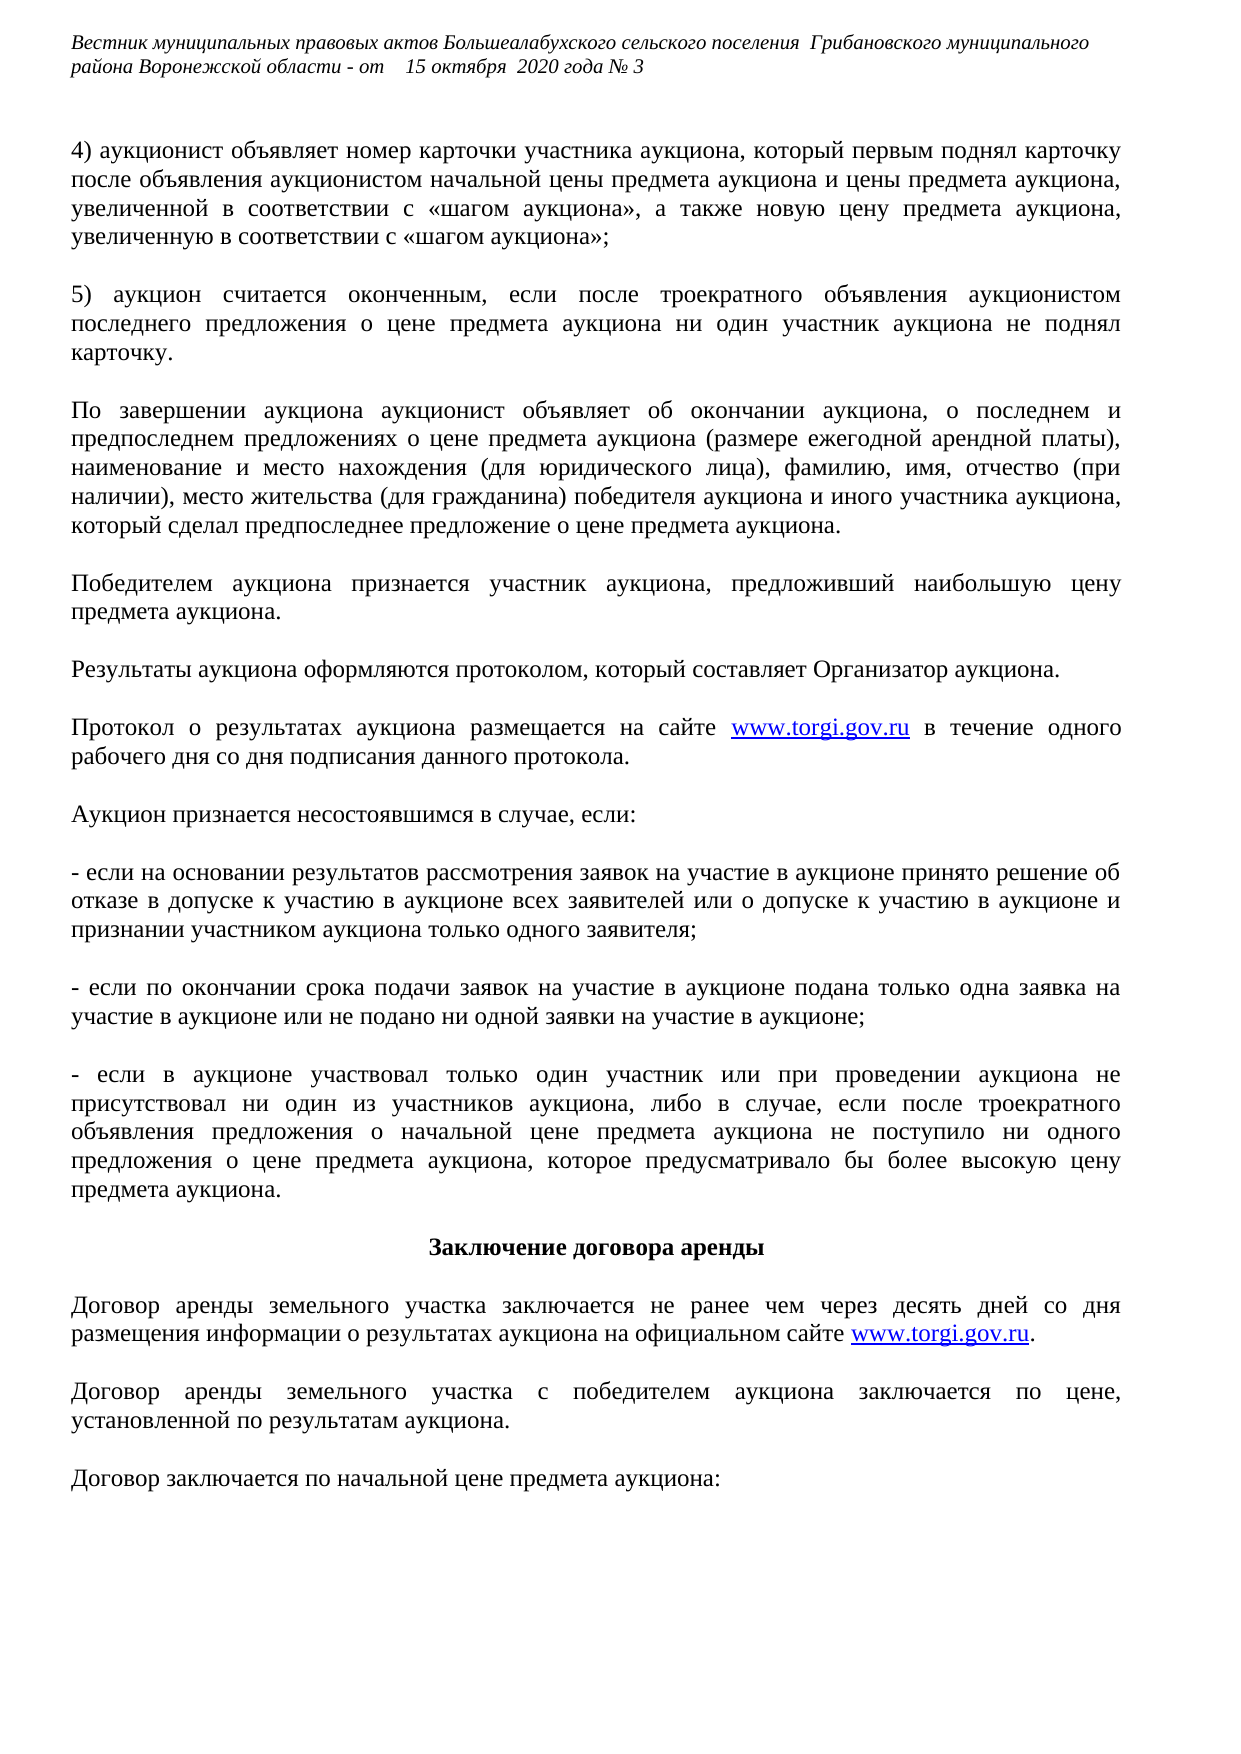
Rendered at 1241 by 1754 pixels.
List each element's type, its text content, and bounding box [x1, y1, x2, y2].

text Победителем аукциона признается участник аукциона, предложивший наибольшую цену предмета аукциона. [71, 568, 1122, 625]
text Протокол о результатах аукциона размещается на сайте www.torgi.gov.ru в течение одного рабочего дня со дня подписания данного протокола. [71, 712, 1122, 770]
text Договор аренды земельного участка заключается не ранее чем через десять дней со дня размещения информации о результатах аукциона на официальном сайте www.torgi.gov.ru. [71, 1290, 1122, 1347]
text Договор заключается по начальной цене предмета аукциона: [71, 1463, 1122, 1492]
text Результаты аукциона оформляются протоколом, который составляет Организатор аукциона. [71, 654, 1122, 683]
text 4) аукционист объявляет номер карточки участника аукциона, который первым поднял карточку после объявления аукционистом начальной цены предмета аукциона и цены предмета аукциона, увеличенной в соответствии с «шагом аукциона», а также новую цену предмета аукциона, увеличенную в соответствии с «шагом аукциона»; [71, 135, 1122, 250]
text Договор аренды земельного участка с победителем аукциона заключается по цене, установленной по результатам аукциона. [71, 1376, 1122, 1434]
text - если на основании результатов рассмотрения заявок на участие в аукционе принято решение об отказе в допуске к участию в аукционе всех заявителей или о допуске к участию в аукционе и признании участником аукциона только одного заявителя; [71, 857, 1122, 943]
text Заключение договора аренды [71, 1232, 1122, 1261]
text - если по окончании срока подачи заявок на участие в аукционе подана только одна заявка на участие в аукционе или не подано ни одной заявки на участие в аукционе; [71, 972, 1122, 1030]
text 5) аукцион считается оконченным, если после троекратного объявления аукционистом последнего предложения о цене предмета аукциона ни один участник аукциона не поднял карточку. [71, 279, 1122, 366]
text По завершении аукциона аукционист объявляет об окончании аукциона, о последнем и предпоследнем предложениях о цене предмета аукциона (размере ежегодной арендной платы), наименование и место нахождения (для юридического лица), фамилию, имя, отчество (при наличии), место жительства (для гражданина) победителя аукциона и иного участника аукциона, который сделал предпоследнее предложение о цене предмета аукциона. [71, 395, 1122, 538]
text Аукцион признается несостоявшимся в случае, если: [71, 799, 1122, 828]
text - если в аукционе участвовал только один участник или при проведении аукциона не присутствовал ни один из участников аукциона, либо в случае, если после троекратного объявления предложения о начальной цене предмета аукциона не поступило ни одного предложения о цене предмета аукциона, которое предусматривало бы более высокую цену предмета аукциона. [71, 1059, 1122, 1203]
